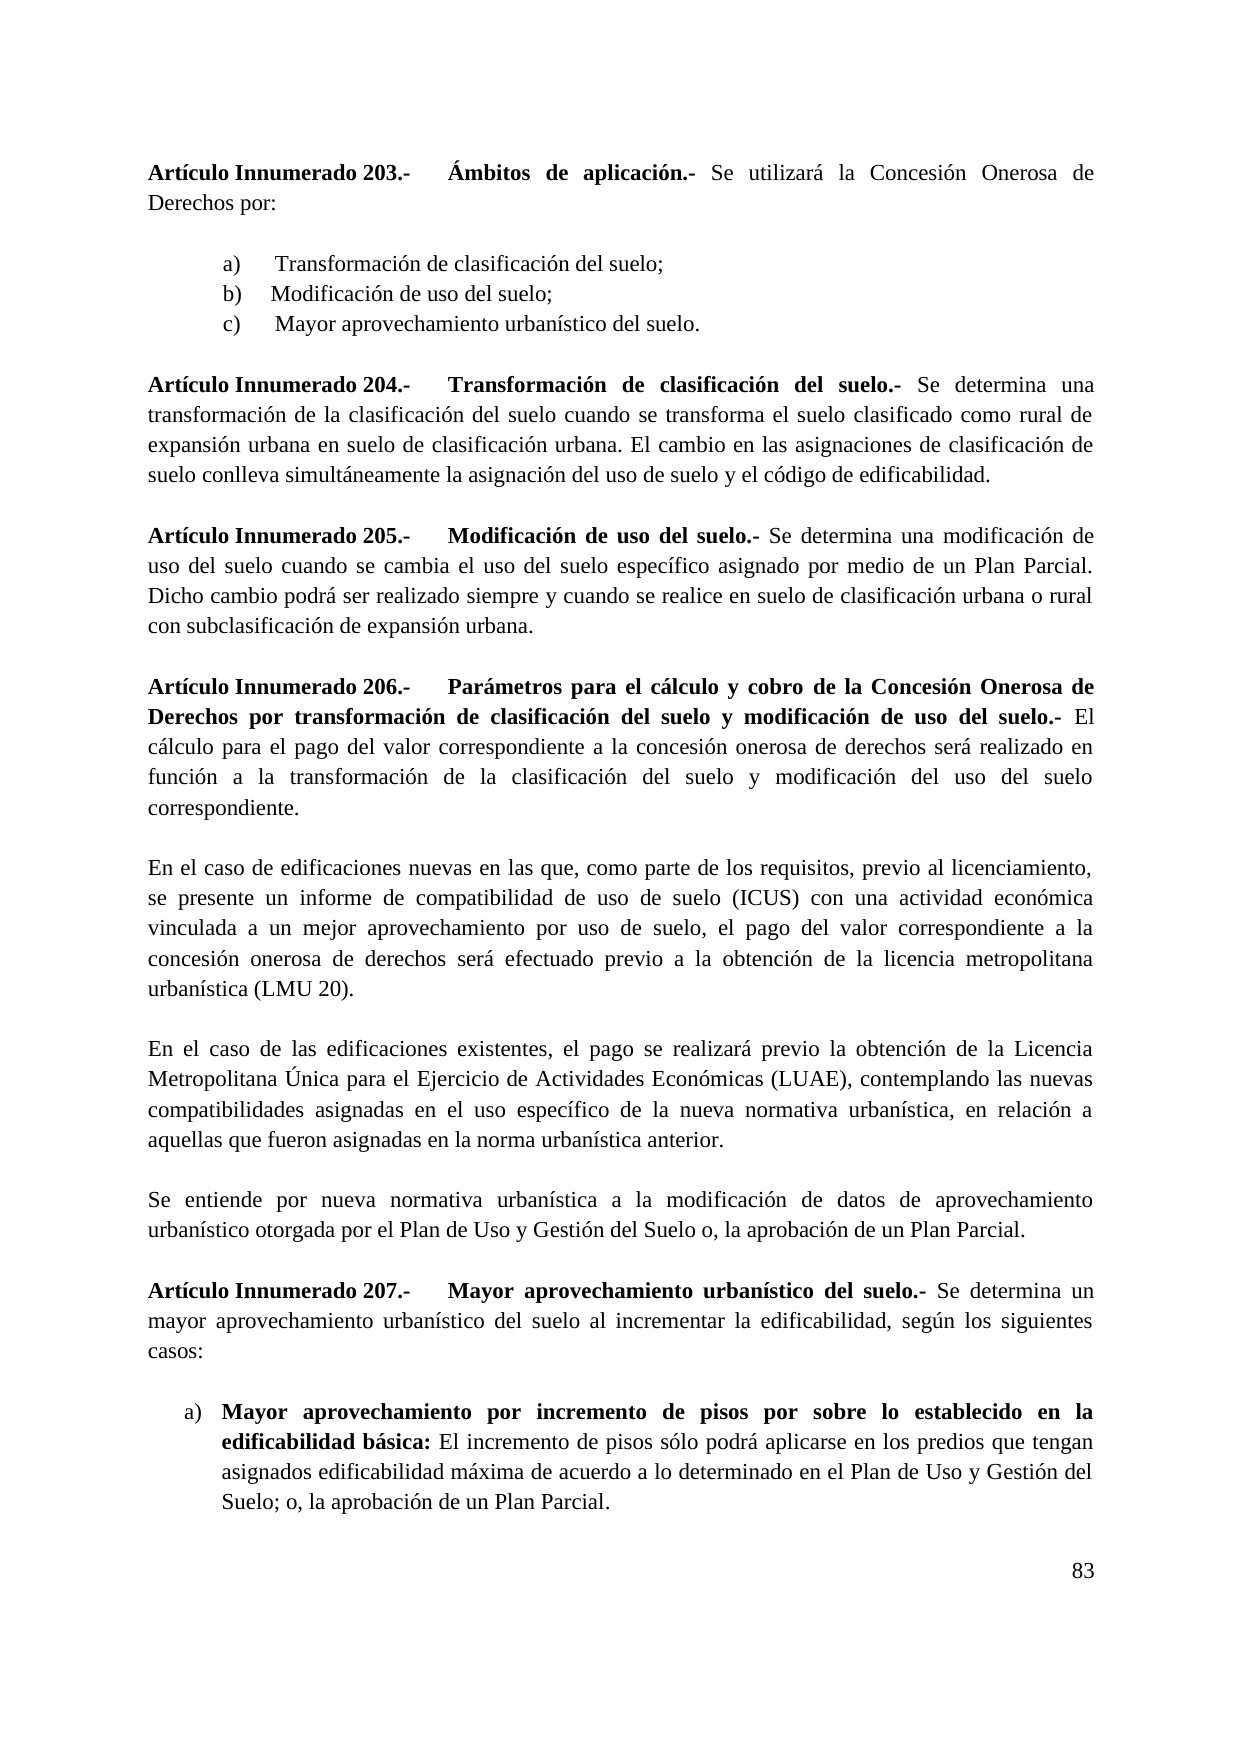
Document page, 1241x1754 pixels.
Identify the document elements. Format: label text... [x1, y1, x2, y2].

text a) Transformación de clasificación del suelo; [223, 250, 1094, 276]
list Transformación de clasificación del suelo.- Se determina una transformación de la clasificación del suelo cuando se transforma el suelo clasificado como rural de expansión urbana en suelo de clasificación urbana. El cambio en las asignaciones de clasificación de suelo conlleva simultáneamente la asignación del uso de suelo y el código de edificabilidad. [148, 371, 1094, 488]
list Parámetros para el cálculo y cobro de la Concesión Onerosa de Derechos por transformación de clasificación del suelo y modificación de uso del suelo.- El cálculo para el pago del valor correspondiente a la concesión onerosa de derechos será realizado en función a la transformación de la clasificación del suelo y modificación del uso del suelo correspondiente. [148, 673, 1094, 703]
text En el caso de edificaciones nuevas en las que, como parte de los requisitos, previo al licenciamiento, se presente un informe de compatibilidad de uso de suelo (ICUS) con una actividad económica vinculada a un mejor aprovechamiento por uso de suelo, el pago del valor correspondiente a la concesión onerosa de derechos será efectuado previo a la obtención de la licencia metropolitana urbanística (LMU 20). [148, 971, 1094, 1001]
list Modificación de uso del suelo.- Se determina una modificación de uso del suelo cuando se cambia el uso del suelo específico asignado por medio de un Plan Parcial. Dicho cambio podrá ser realizado siempre y cuando se realice en suelo de clasificación urbana o rural con subclasificación de expansión urbana. [148, 522, 1094, 639]
list Mayor aprovechamiento por incremento de pisos por sobre lo establecido en la edificabilidad básica: El incremento de pisos sólo podrá aplicarse en los predios que tengan asignados edificabilidad máxima de acuerdo a lo determinado en el Plan de Uso y Gestión del Suelo; o, la aprobación de un Plan Parcial. [184, 1398, 1094, 1515]
list Parámetros para el cálculo y cobro de la Concesión Onerosa de Derechos por transformación de clasificación del suelo y modificación de uso del suelo.- El cálculo para el pago del valor correspondiente a la concesión onerosa de derechos será realizado en función a la transformación de la clasificación del suelo y modificación del uso del suelo correspondiente. [148, 790, 1094, 820]
list Ámbitos de aplicación.- Se utilizará la Concesión Onerosa de Derechos por: [148, 159, 1094, 216]
text En el caso de las edificaciones existentes, el pago se realizará previo la obtención de la Licencia Metropolitana Única para el Ejercicio de Actividades Económicas (LUAE), contemplando las nuevas compatibilidades asignadas en el uso específico de la nueva normativa urbanística, en relación a aquellas que fueron asignadas en la norma urbanística anterior. [148, 1122, 1094, 1152]
text Se entiende por nueva normativa urbanística a la modificación de datos de aprovechamiento urbanístico otorgada por el Plan de Uso y Gestión del Suelo o, la aprobación de un Plan Parcial. [148, 1213, 1094, 1243]
text b) Modificación de uso del suelo; [223, 280, 1094, 306]
text c) Mayor aprovechamiento urbanístico del suelo. [223, 310, 1094, 337]
list Mayor aprovechamiento urbanístico del suelo.- Se determina un mayor aprovechamiento urbanístico del suelo al incrementar la edificabilidad, según los siguientes casos: [148, 1277, 1094, 1364]
